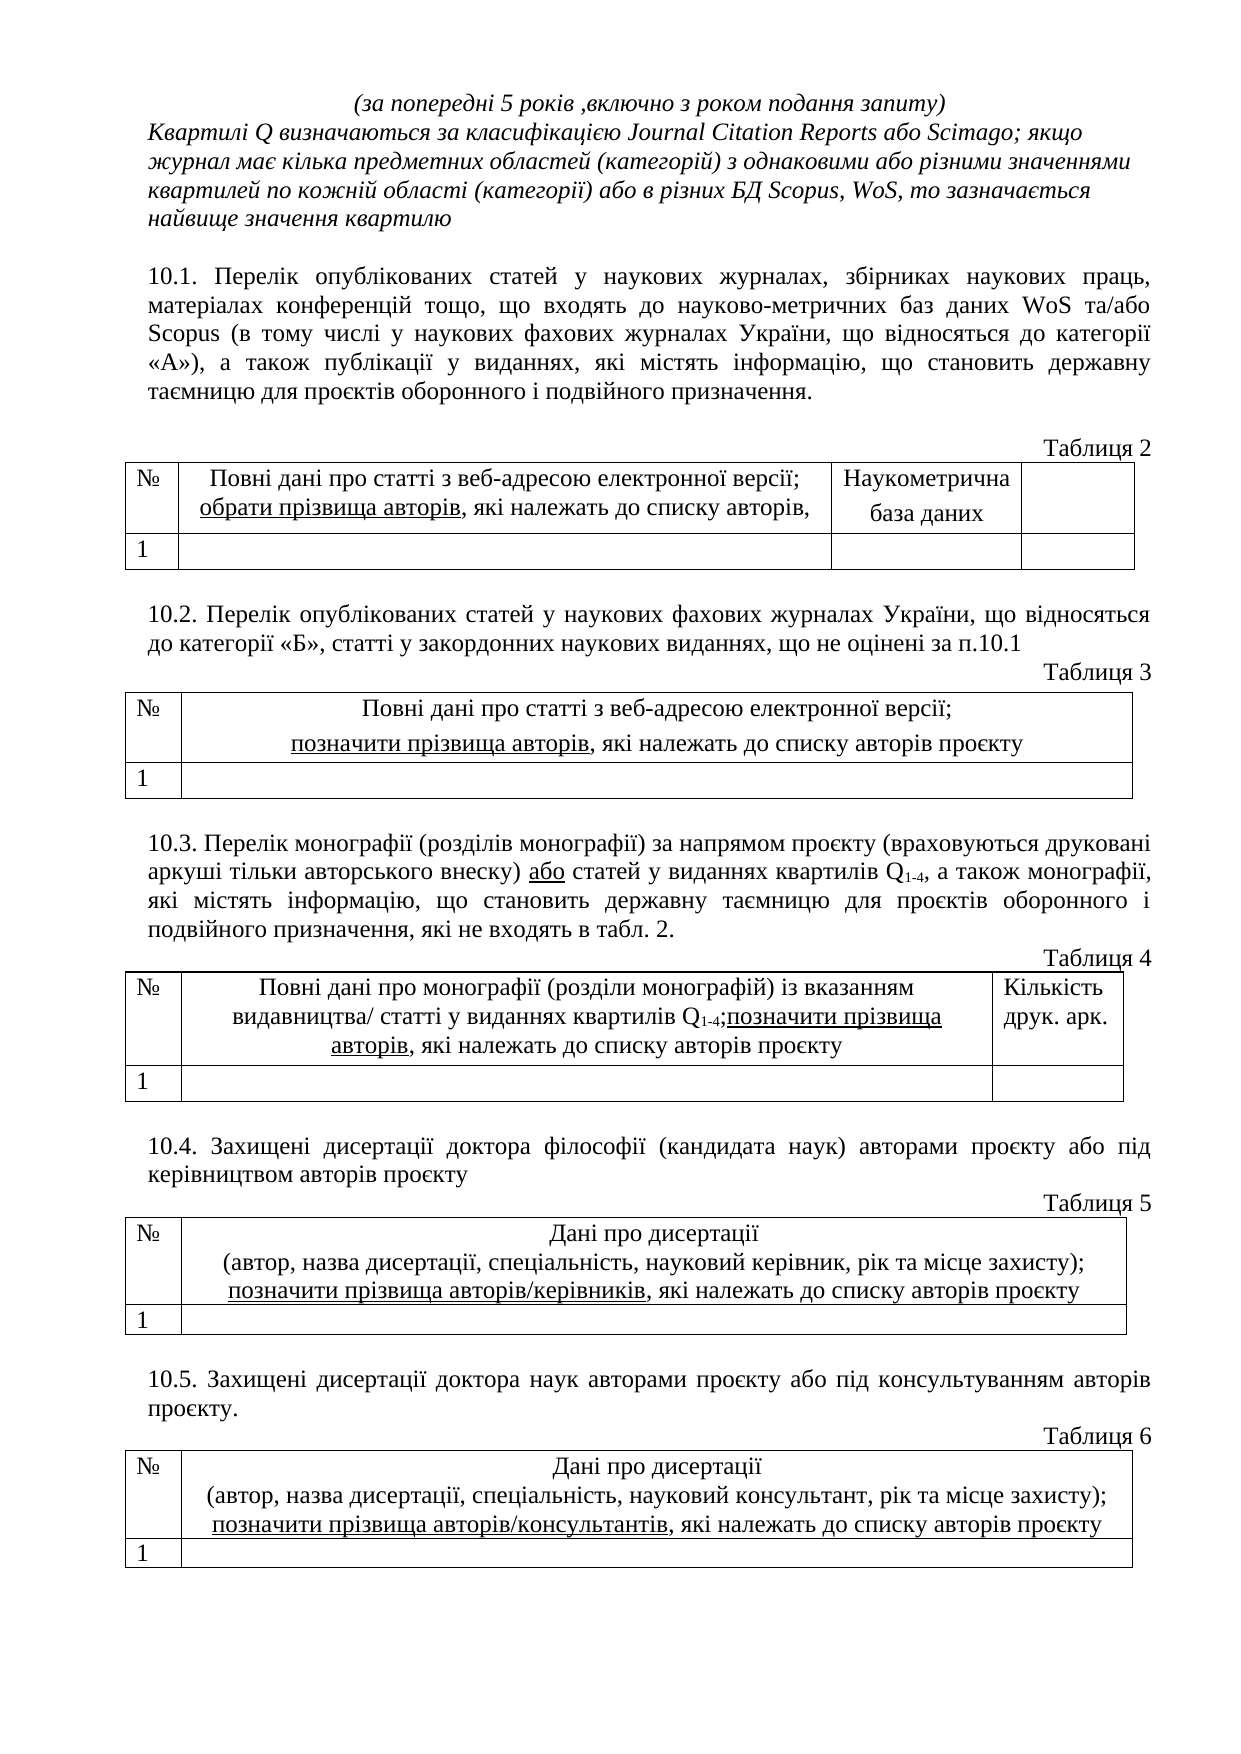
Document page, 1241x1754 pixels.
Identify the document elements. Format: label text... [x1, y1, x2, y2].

table_header Повні дані про монографії (розділи монографій) із вказанням видавництва/ статті у виданнях квартилів Q1-4;позначити прізвища авторів, які належать до списку авторів проєкту [182, 973, 992, 1065]
table_header № [126, 693, 181, 762]
text Квартилі Q визначаються за класифікацією Journal Citation Reports або Scimago; якщо журнал має кілька предметних областей (категорій) з однаковими або різними значеннями квартилей по кожній області (категорії) або в різних БД Scopus, WoS, то зазначається найвище значення квартилю [147, 117, 1152, 232]
table_cell [182, 763, 1132, 798]
table_header Дані про дисертації (автор, назва дисертації, спеціальність, науковий консультант, рік та місце захисту); позначити прізвища авторів/консультантів, які належать до списку авторів проєкту [182, 1451, 1132, 1537]
table_cell 1 [126, 534, 178, 569]
text 10.1. Перелік опублікованих статей у наукових журналах, збірниках наукових праць, матеріалах конференцій тощо, що входять до науково-метричних баз даних WoS та/або Scopus (в тому числі у наукових фахових журналах України, що відносяться до категорії «А»), а також публікації у виданнях, які містять інформацію, що становить державну таємницю для проєктів оборонного і подвійного призначення. [147, 261, 1152, 405]
table_header Повні дані про статті з веб-адресою електронної версії; обрати прізвища авторів, які належать до списку авторів, [179, 463, 831, 533]
table_header Повні дані про статті з веб-адресою електронної версії; позначити прізвища авторів, які належать до списку авторів проєкту [182, 693, 1132, 762]
table_cell 1 [126, 1305, 181, 1334]
text Таблиця 5 [147, 1188, 1152, 1217]
table_header Наукометрична база даних [832, 463, 1021, 533]
table_cell 1 [126, 763, 181, 798]
table_header [1022, 463, 1134, 533]
table_header Кількість друк. арк. [993, 973, 1123, 1065]
table_cell 1 [126, 1539, 181, 1567]
table_cell [182, 1305, 1126, 1334]
table_header Дані про дисертації (автор, назва дисертації, спеціальність, науковий керівник, рік та місце захисту); позначити прізвища авторів/керівників, які належать до списку авторів проєкту [182, 1218, 1126, 1304]
table_cell [832, 534, 1021, 569]
table_cell [1022, 534, 1134, 569]
table_cell [993, 1066, 1123, 1101]
table_header № [126, 463, 178, 533]
table_cell [179, 534, 831, 569]
table_cell 1 [126, 1066, 181, 1101]
text Таблиця 3 [147, 657, 1152, 685]
text Таблиця 4 [147, 943, 1152, 971]
table_header № [126, 1218, 181, 1304]
text (за попередні 5 років ,включно з роком подання запиту) [147, 88, 1152, 117]
text 10.4. Захищені дисертації доктора філософії (кандидата наук) авторами проєкту або під керівництвом авторів проєкту [147, 1131, 1152, 1188]
text 10.5. Захищені дисертації доктора наук авторами проєкту або під консультуванням авторів проєкту. [147, 1364, 1152, 1421]
table_header № [126, 1451, 181, 1537]
text 10.3. Перелік монографії (розділів монографії) за напрямом проєкту (враховуються друковані аркуші тільки авторського внеску) або статей у виданнях квартилів Q1-4, а також монографії, які містять інформацію, що становить державну таємницю для проєктів оборонного і подвійного призначення, які не входять в табл. 2. [147, 828, 1152, 943]
text 10.2. Перелік опублікованих статей у наукових фахових журналах України, що відносяться до категорії «Б», статті у закордонних наукових виданнях, що не оцінені за п.10.1 [147, 599, 1152, 657]
text Таблиця 2 [147, 433, 1152, 462]
text Таблиця 6 [147, 1421, 1152, 1450]
table_header № [126, 973, 181, 1065]
table_cell [182, 1539, 1132, 1567]
table_cell [182, 1066, 992, 1101]
